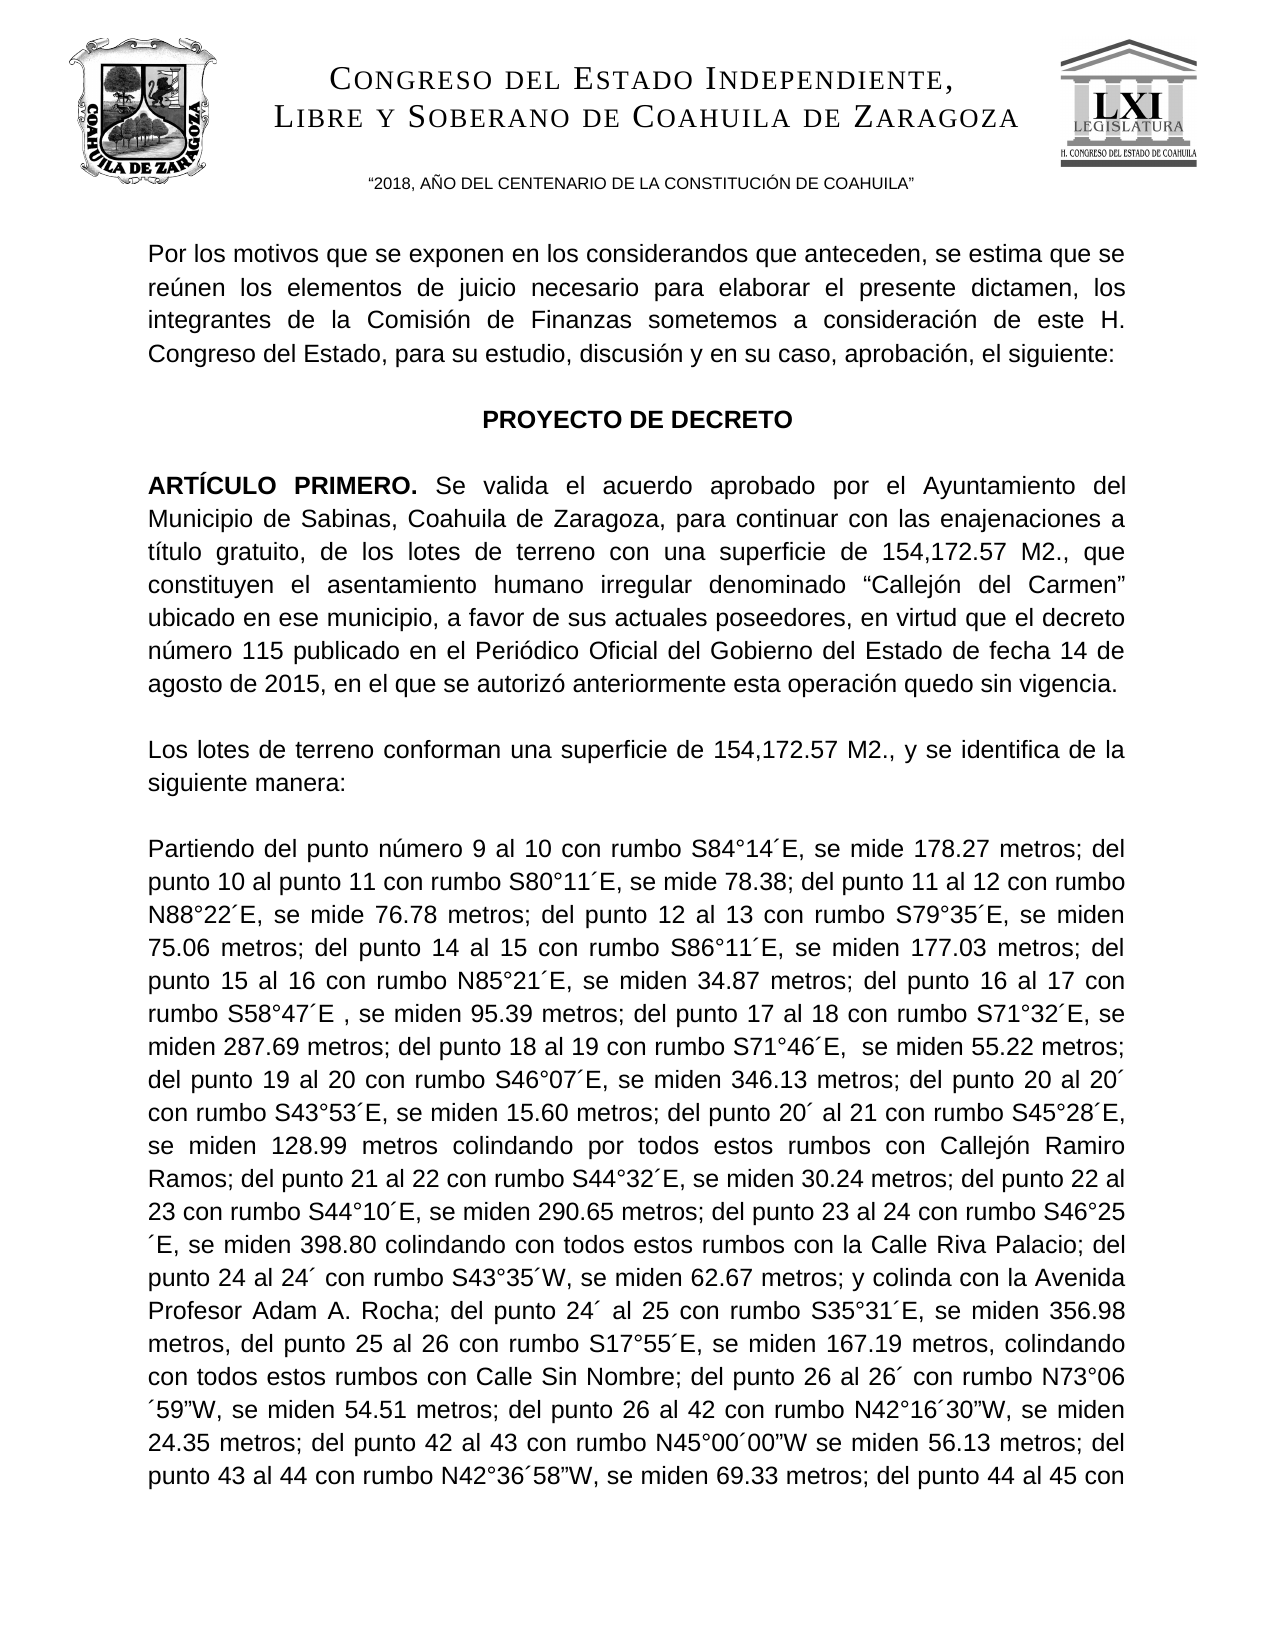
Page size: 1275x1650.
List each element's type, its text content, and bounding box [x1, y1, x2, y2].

picture [68, 38, 217, 184]
text Los lotes de terreno conforman una superficie de 154,172.57 M2., y se identifica de la siguiente manera: [148, 735, 1127, 797]
text ARTÍCULO PRIMERO. Se valida el acuerdo aprobado por el Ayuntamiento del Municipio de Sabinas, Coahuila de Zaragoza, para continuar con las enajenaciones a título gratuito, de los lotes de terreno con una superficie de 154,172.57 M2., que constituyen el asentamiento humano irregular denominado “Callejón del Carmen” ubicado en ese municipio, a favor de sus actuales poseedores, en virtud que el decreto número 115 publicado en el Periódico Oficial del Gobierno del Estado de fecha 14 de agosto de 2015, en el que se autorizó anteriormente esta operación quedo sin vigencia. [148, 471, 1127, 697]
picture [1059, 36, 1198, 170]
text PROYECTO DE DECRETO [148, 404, 1127, 433]
text Por los motivos que se exponen en los considerandos que anteceden, se estima que se reúnen los elementos de juicio necesario para elaborar el presente dictamen, los integrantes de la Comisión de Finanzas sometemos a consideración de este H. Congreso del Estado, para su estudio, discusión y en su caso, aprobación, el siguiente: [148, 239, 1127, 367]
